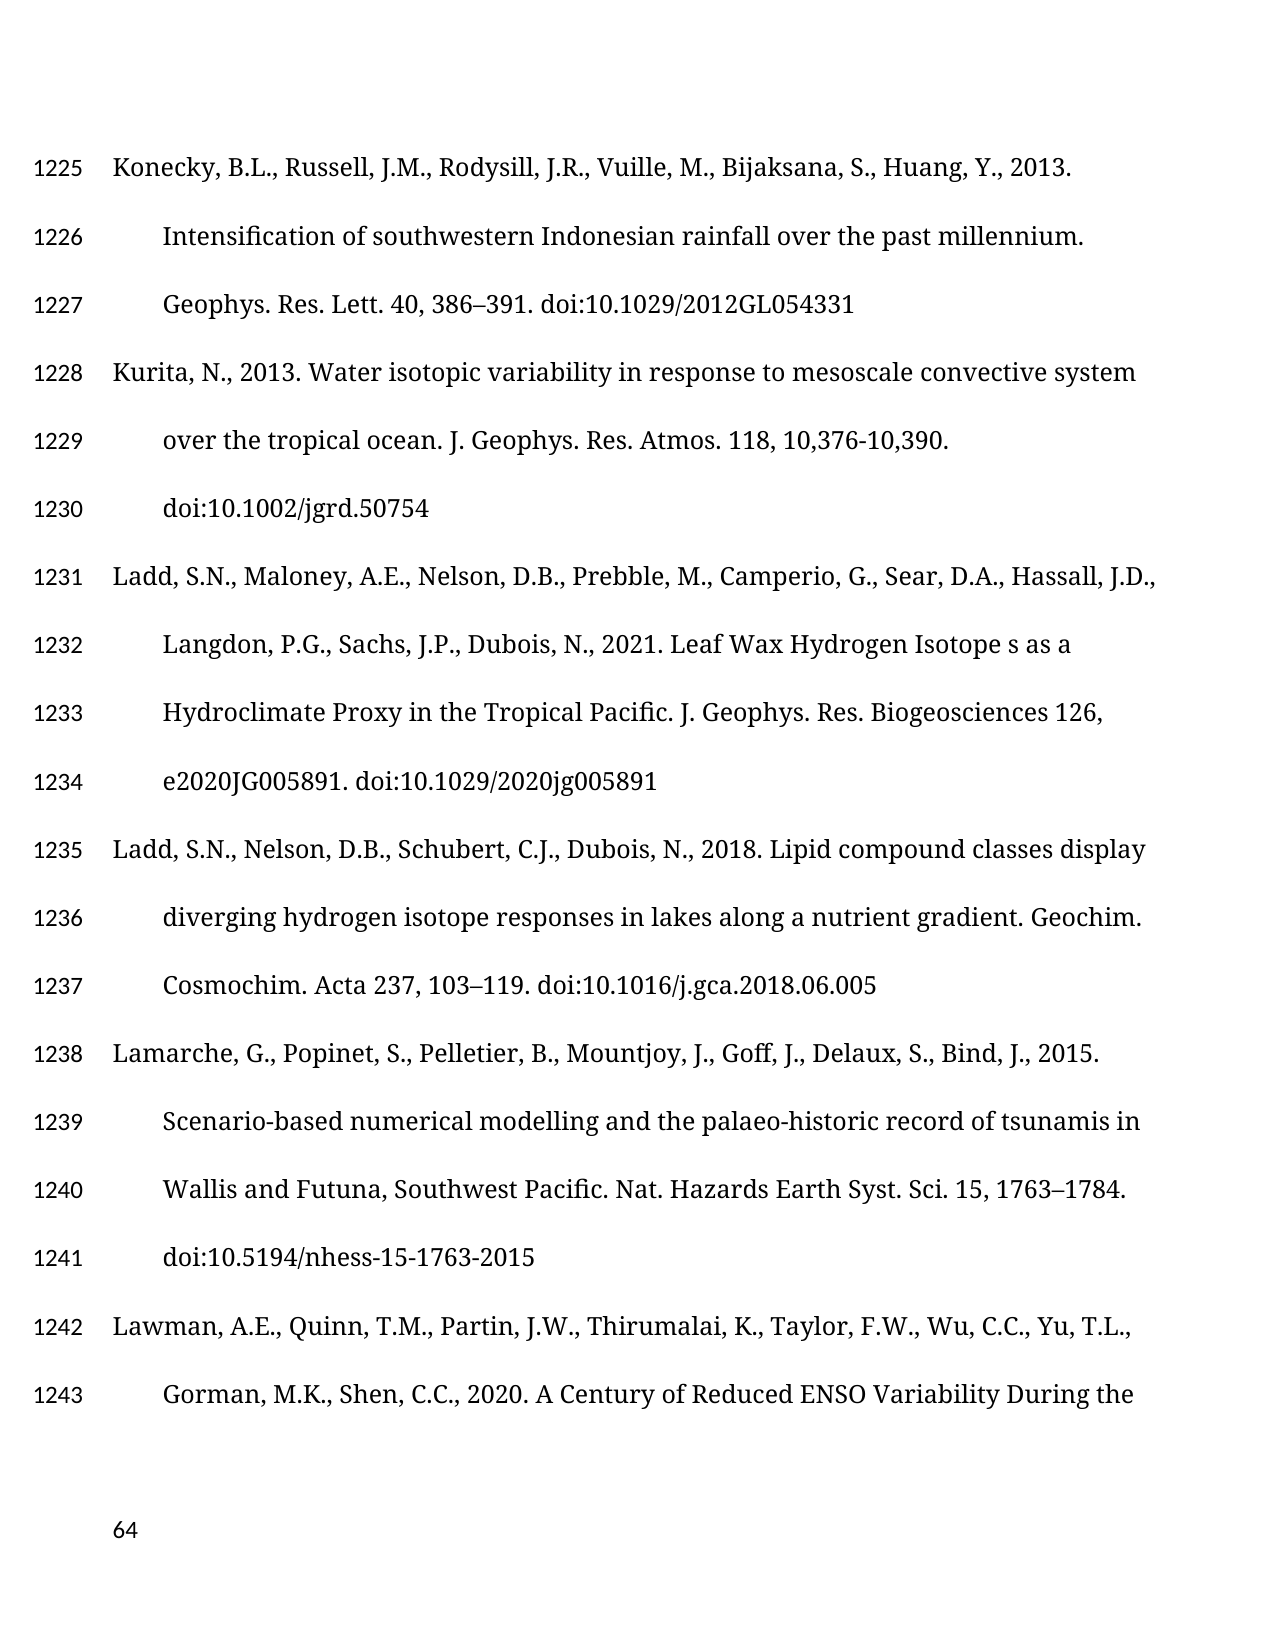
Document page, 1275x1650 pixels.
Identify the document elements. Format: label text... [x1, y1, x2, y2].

text Kurita, N., 2013. Water isotopic variability in response to mesoscale convective system over the tropical ocean. J. Geophys. Res. Atmos. 118, 10,376-10,390. doi:10.1002/jgrd.50754 [112, 354, 1168, 525]
text Konecky, B.L., Russell, J.M., Rodysill, J.R., Vuille, M., Bijaksana, S., Huang, Y., 2013. Intensification of southwestern Indonesian rainfall over the past millennium. Geophys. Res. Lett. 40, 386–391. doi:10.1029/2012GL054331 [112, 150, 1168, 320]
text Lamarche, G., Popinet, S., Pelletier, B., Mountjoy, J., Goff, J., Delaux, S., Bind, J., 2015. Scenario-based numerical modelling and the palaeo-historic record of tsunamis in Wallis and Futuna, Southwest Pacific. Nat. Hazards Earth Syst. Sci. 15, 1763–1784. doi:10.5194/nhess-15-1763-2015 [112, 1036, 1168, 1274]
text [112, 1308, 1168, 1410]
text Ladd, S.N., Nelson, D.B., Schubert, C.J., Dubois, N., 2018. Lipid compound classes display diverging hydrogen isotope responses in lakes along a nutrient gradient. Geochim. Cosmochim. Acta 237, 103–119. doi:10.1016/j.gca.2018.06.005 [112, 831, 1168, 1002]
text Ladd, S.N., Maloney, A.E., Nelson, D.B., Prebble, M., Camperio, G., Sear, D.A., Hassall, J.D., Langdon, P.G., Sachs, J.P., Dubois, N., 2021. Leaf Wax Hydrogen Isotope s as a Hydroclimate Proxy in the Tropical Pacific. J. Geophys. Res. Biogeosciences 126, e2020JG005891. doi:10.1029/2020jg005891 [112, 559, 1168, 797]
